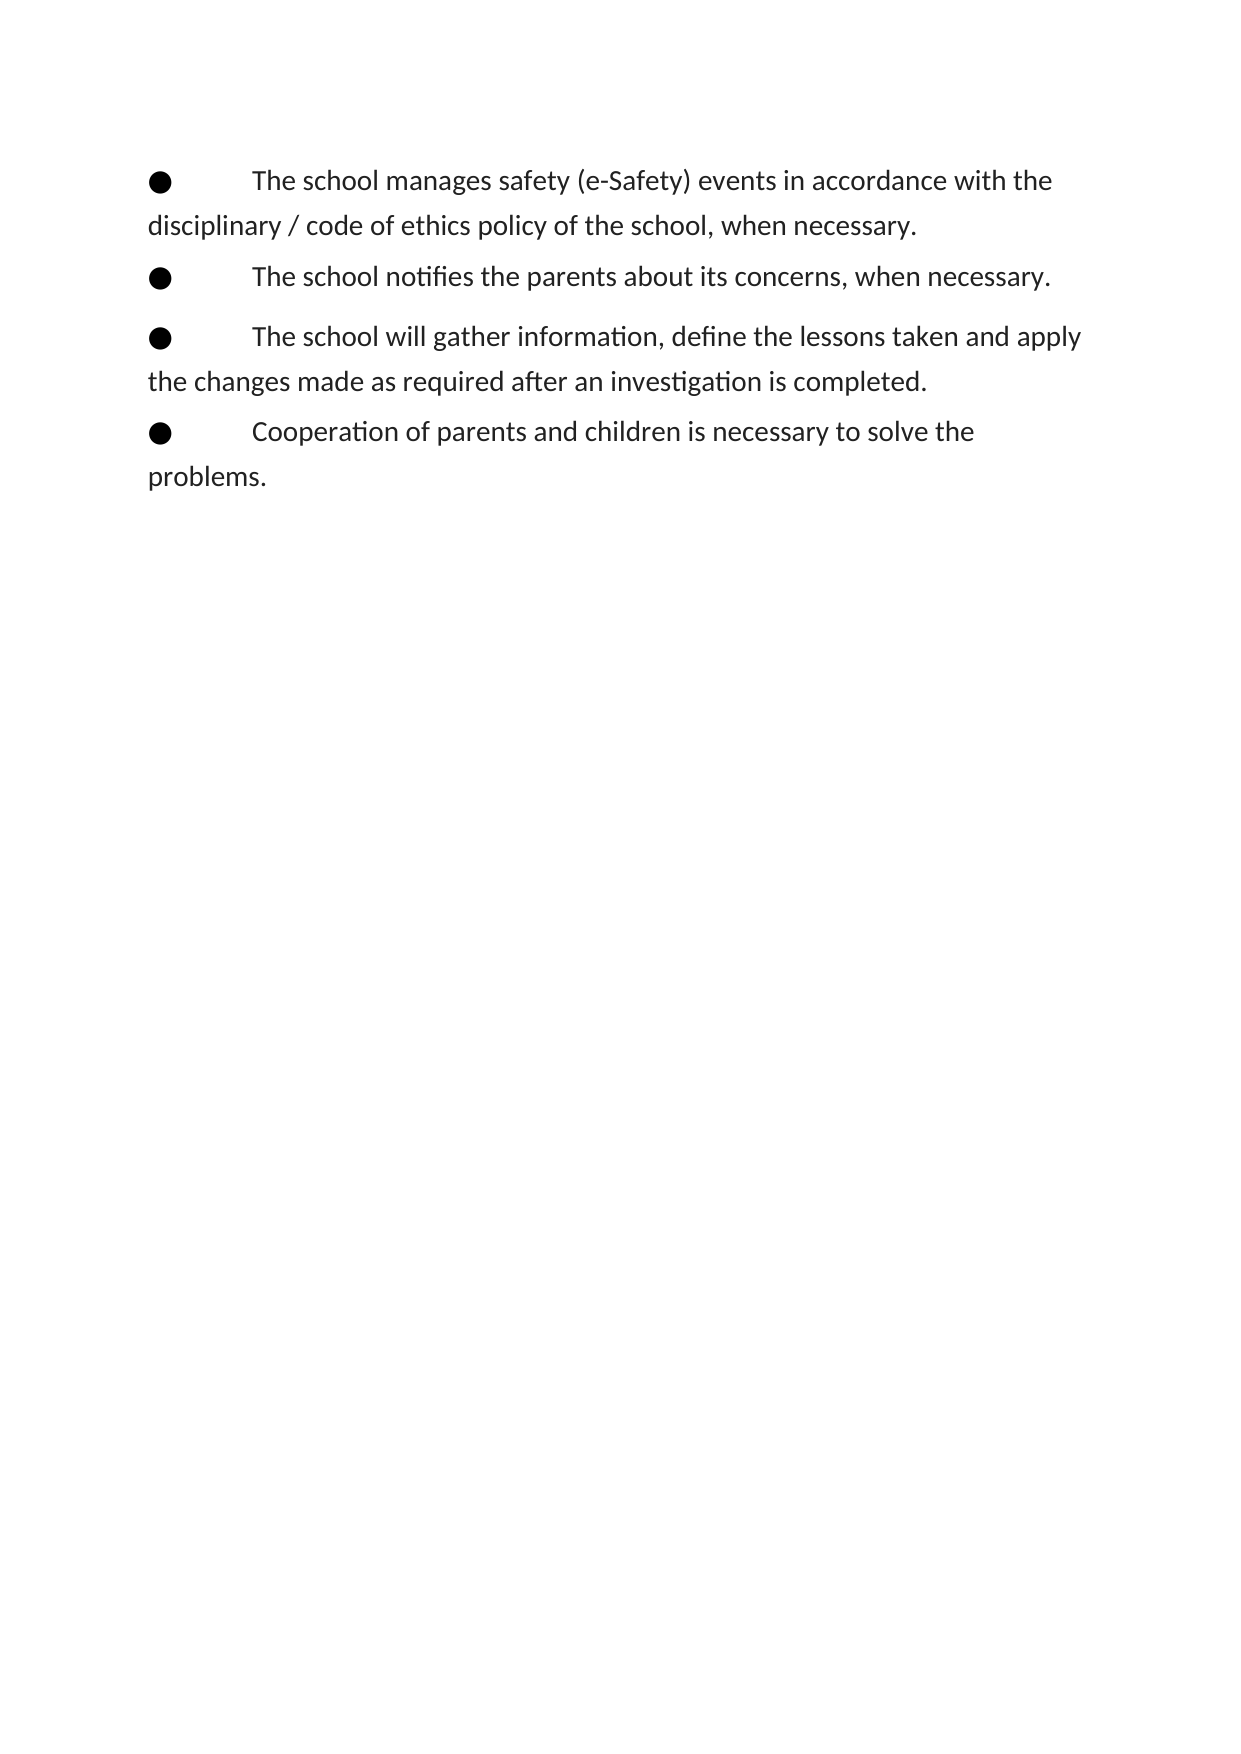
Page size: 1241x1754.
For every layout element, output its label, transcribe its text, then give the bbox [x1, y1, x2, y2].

list The school manages safety (e-Safety) events in accordance with the disciplinary / code of ethics policy of the school, when necessary. [147, 148, 1093, 243]
list Cooperation of parents and children is necessary to solve the problems. [147, 398, 1093, 494]
list The school notifies the parents about its concerns, when necessary. [147, 243, 1093, 303]
list The school will gather information, define the lessons taken and apply the changes made as required after an investigation is completed. [147, 303, 1093, 398]
